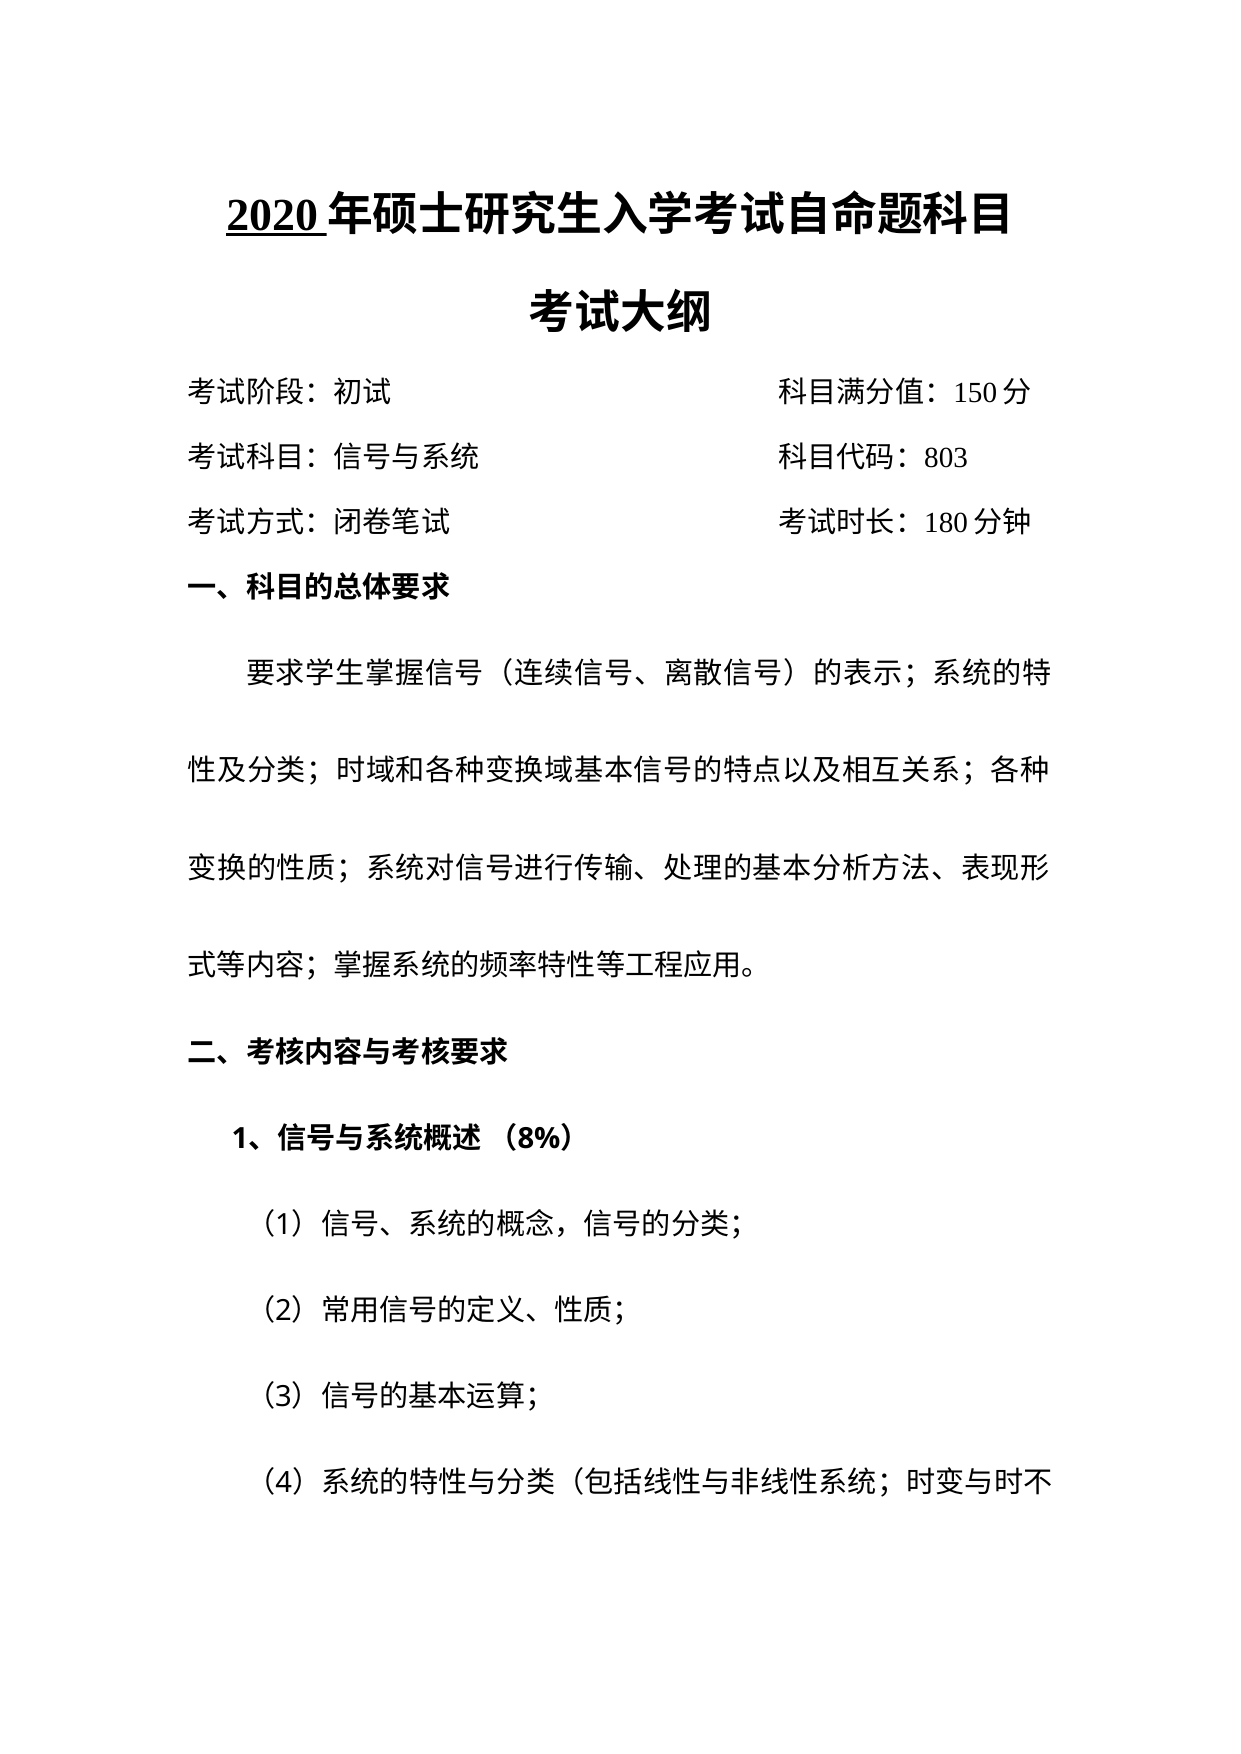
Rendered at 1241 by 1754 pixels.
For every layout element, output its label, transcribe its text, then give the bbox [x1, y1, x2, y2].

table_cell 考试方式：闭卷笔试 [176, 487, 767, 552]
text 考试大纲 [187, 259, 1053, 357]
text 2020年硕士研究生入学考试自命题科目 [187, 162, 1053, 259]
text 要求学生掌握信号（连续信号、离散信号）的表示；系统的特性及分类；时域和各种变换域基本信号的特点以及相互关系；各种变换的性质；系统对信号进行传输、处理的基本分析方法、表现形式等内容；掌握系统的频率特性等工程应用。 [187, 638, 1053, 996]
table_header 考试阶段：初试 [176, 357, 767, 422]
text （1）信号、系统的概念，信号的分类； [187, 1189, 1053, 1254]
text 二、考核内容与考核要求 [187, 1017, 1053, 1082]
text （3）信号的基本运算； [187, 1361, 1053, 1426]
table_cell 考试时长：180分钟 [767, 487, 1064, 552]
table_cell 考试科目：信号与系统 [176, 422, 767, 487]
text 一、科目的总体要求 [187, 552, 1053, 617]
text （2）常用信号的定义、性质； [187, 1275, 1053, 1340]
text 1、信号与系统概述 （8%） [187, 1103, 1053, 1168]
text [187, 1447, 1053, 1512]
table_header 科目满分值：150分 [767, 357, 1064, 422]
table_cell 科目代码：803 [767, 422, 1064, 487]
